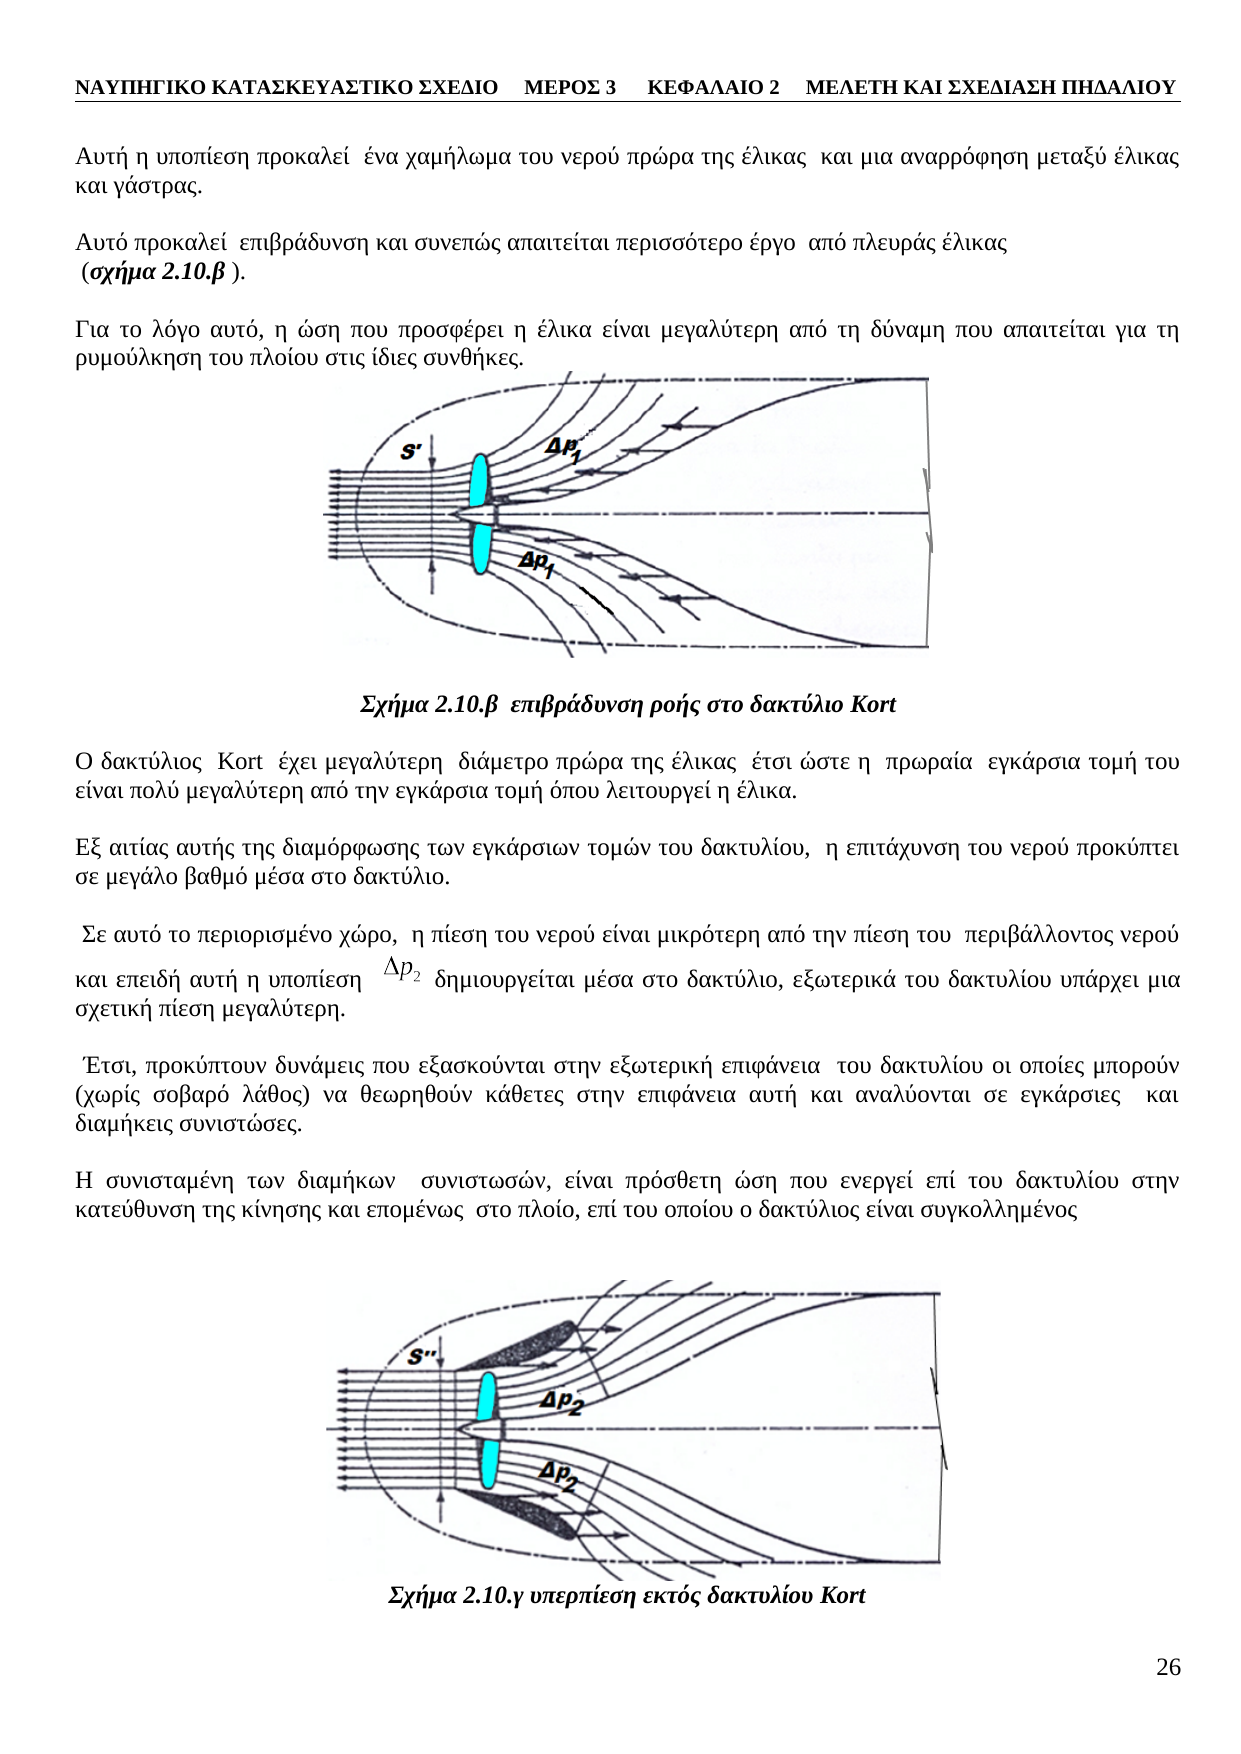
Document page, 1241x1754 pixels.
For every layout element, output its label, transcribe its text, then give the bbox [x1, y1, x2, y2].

text Για το λόγο αυτό, η ώση που προσφέρει η έλικα είναι μεγαλύτερη από τη δύναμη που απαιτείται για τη ρυμούλκηση του πλοίου στις ίδιες συνθήκες. [75, 314, 1181, 371]
text Ο δακτύλιος Kort έχει μεγαλύτερη διάμετρο πρώρα της έλικας έτσι ώστε η πρωραία εγκάρσια τομή του είναι πολύ μεγαλύτερη από την εγκάρσια τομή όπου λειτουργεί η έλικα. [75, 746, 1181, 804]
text Αυτό προκαλεί επιβράδυνση και συνεπώς απαιτείται περισσότερο έργο από πλευράς έλικας [75, 227, 1181, 256]
picture [326, 1280, 949, 1581]
text Σχήμα 2.10.γ υπερπίεση εκτός δακτυλίου Kort [75, 1580, 1181, 1609]
text Αυτή η υποπίεση προκαλεί ένα χαμήλωμα του νερού πρώρα της έλικας και μια αναρρόφηση μεταξύ έλικας και γάστρας. [75, 141, 1181, 199]
text Σχήμα 2.10.β επιβράδυνση ροής στο δακτύλιο Kort [75, 689, 1181, 717]
text Έτσι, προκύπτουν δυνάμεις που εξασκούνται στην εξωτερική επιφάνεια του δακτυλίου οι οποίες μπορούν (χωρίς σοβαρό λάθος) να θεωρηθούν κάθετες στην επιφάνεια αυτή και αναλύονται σε εγκάρσιες και διαμήκεις συνιστώσες. [75, 1050, 1181, 1137]
picture [323, 371, 934, 660]
text Εξ αιτίας αυτής της διαμόρφωσης των εγκάρσιων τομών του δακτυλίου, η επιτάχυνση του νερού προκύπτει σε μεγάλο βαθμό μέσα στο δακτύλιο. [75, 832, 1181, 890]
text Η συνισταμένη των διαμήκων συνιστωσών, είναι πρόσθετη ώση που ενεργεί επί του δακτυλίου στην κατεύθυνση της κίνησης και επομένως στο πλοίο, επί του οποίου ο δακτύλιος είναι συγκολλημένος [75, 1165, 1181, 1223]
text (σχήμα 2.10.β ). [75, 256, 1181, 285]
text Σε αυτό το περιορισμένο χώρο, η πίεση του νερού είναι μικρότερη από την πίεση του περιβάλλοντος νερού και επειδή αυτή η υποπίεση δημιουργείται μέσα στο δακτύλιο, εξωτερικά του δακτυλίου υπάρχει μια σχετική πίεση μεγαλύτερη. [75, 919, 1181, 1022]
